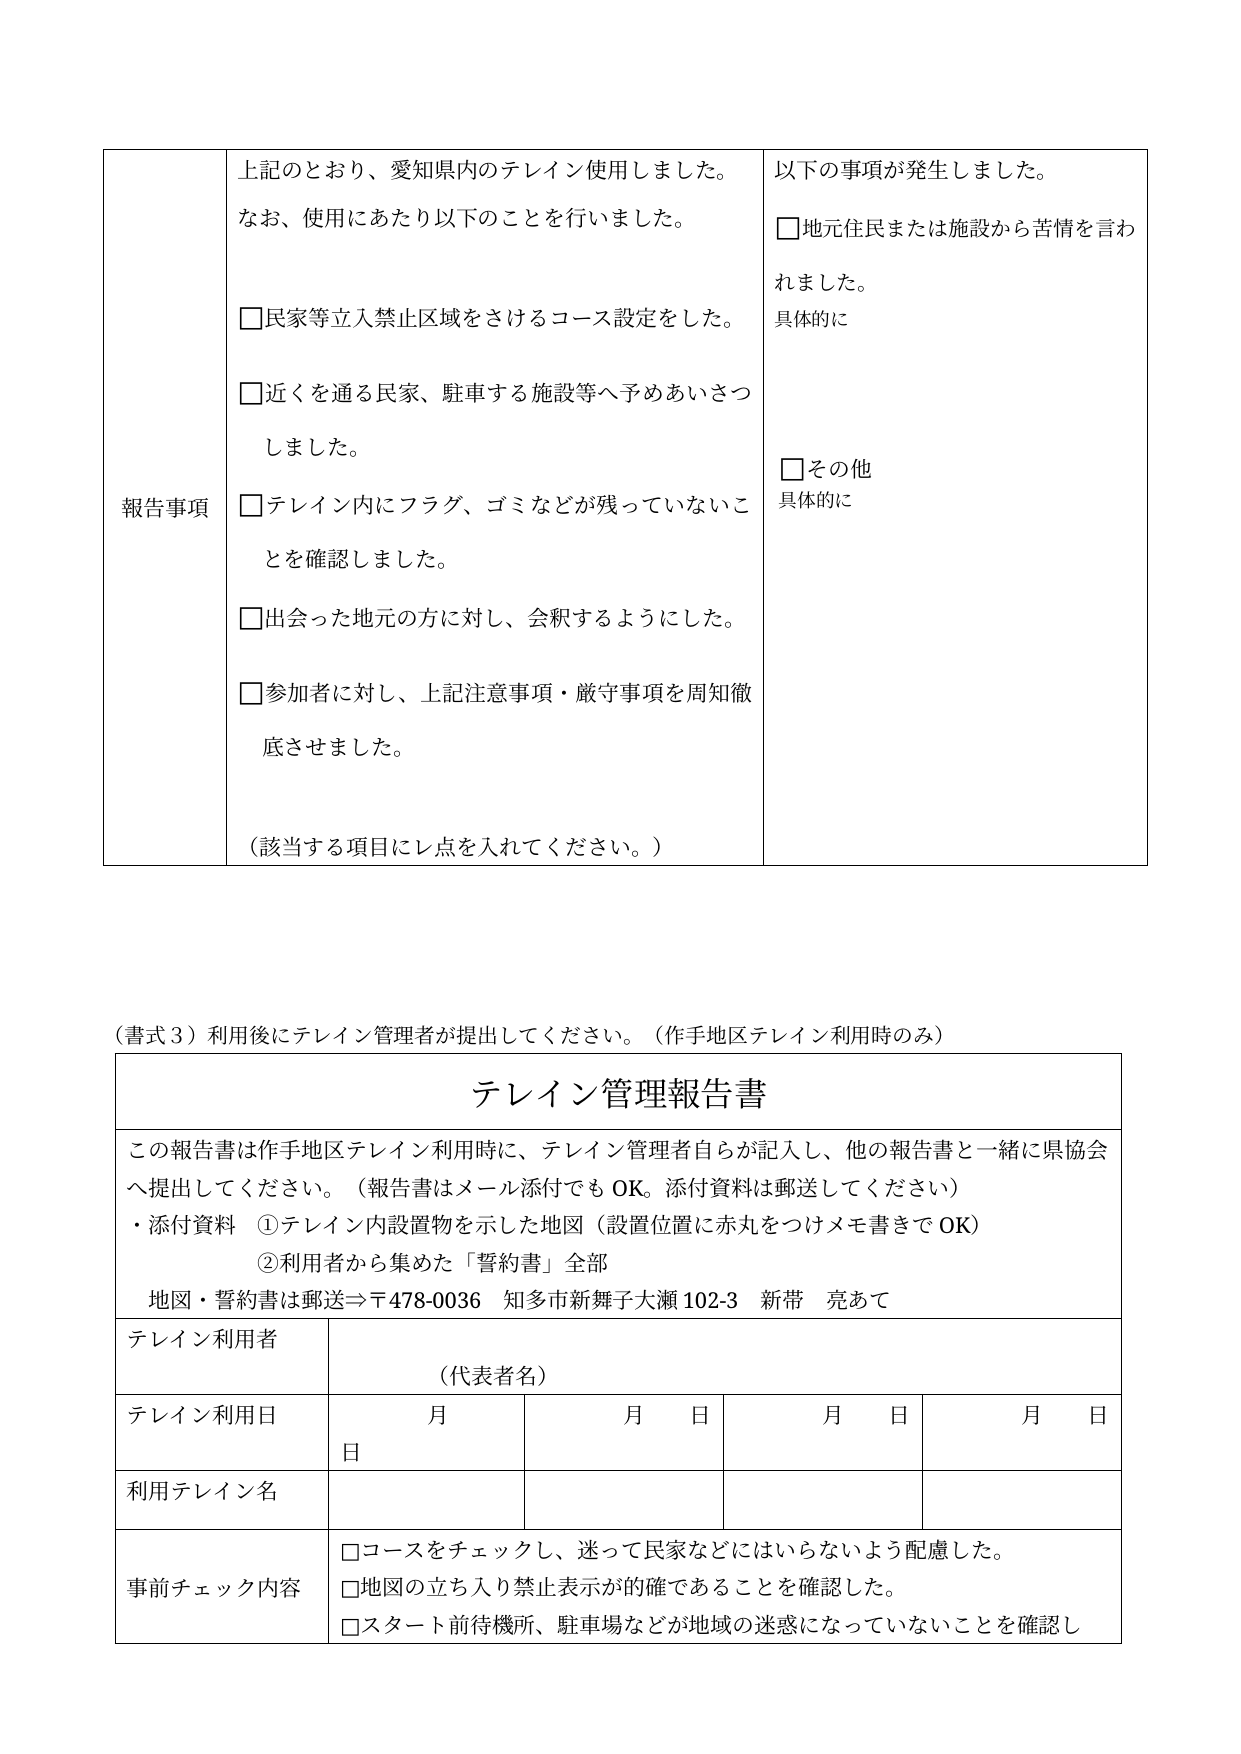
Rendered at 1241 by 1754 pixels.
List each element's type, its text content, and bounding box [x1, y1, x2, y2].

table_cell 月 日 [724, 1395, 922, 1470]
table_cell （代表者名） [329, 1319, 1121, 1394]
table_cell [923, 1471, 1121, 1529]
table_cell 利用テレイン名 [116, 1471, 328, 1529]
table_cell 月 日 [923, 1395, 1121, 1470]
table_cell 月 日 [525, 1395, 723, 1470]
table_cell この報告書は作手地区テレイン利用時に、テレイン管理者自らが記入し、他の報告書と一緒に県協会へ提出してください。（報告書はメール添付でもOK。添付資料は郵送してください） ・添付資料 ①テレイン内設置物を示した地図（設置位置に赤丸をつけメモ書きでOK） ②利用者から集めた「誓約書」全部 地図・誓約書は郵送⇒〒478-0036 知多市新舞子大瀬102-3 新帯 亮あて [116, 1130, 1121, 1318]
table_cell 上記のとおり、愛知県内のテレイン使用しました。 なお、使用にあたり以下のことを行いました。 □民家等立入禁止区域をさけるコース設定をした。 □近くを通る民家、駐車する施設等へ予めあいさつしました。 □テレイン内にフラグ、ゴミなどが残っていないことを確認しました。 □出会った地元の方に対し、会釈するようにした。 □参加者に対し、上記注意事項・厳守事項を周知徹底させました。 （該当する項目にレ点を入れてください。） [227, 150, 763, 865]
table_cell テレイン利用者 [116, 1319, 328, 1394]
text （書式３）利用後にテレイン管理者が提出してください。（作手地区テレイン利用時のみ） [103, 1016, 1122, 1053]
table_cell テレイン利用日 [116, 1395, 328, 1470]
table_cell 以下の事項が発生しました。 □地元住民または施設から苦情を言われました。 具体的に □その他 具体的に [764, 150, 1147, 865]
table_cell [329, 1530, 1121, 1643]
table_header テレイン管理報告書 [116, 1054, 1121, 1129]
table_cell 事前チェック内容 [116, 1530, 328, 1643]
table_cell [329, 1471, 524, 1529]
table_cell [525, 1471, 723, 1529]
table_cell [724, 1471, 922, 1529]
table_cell 報告事項 [104, 150, 226, 865]
table_cell 月 日 [329, 1395, 524, 1470]
